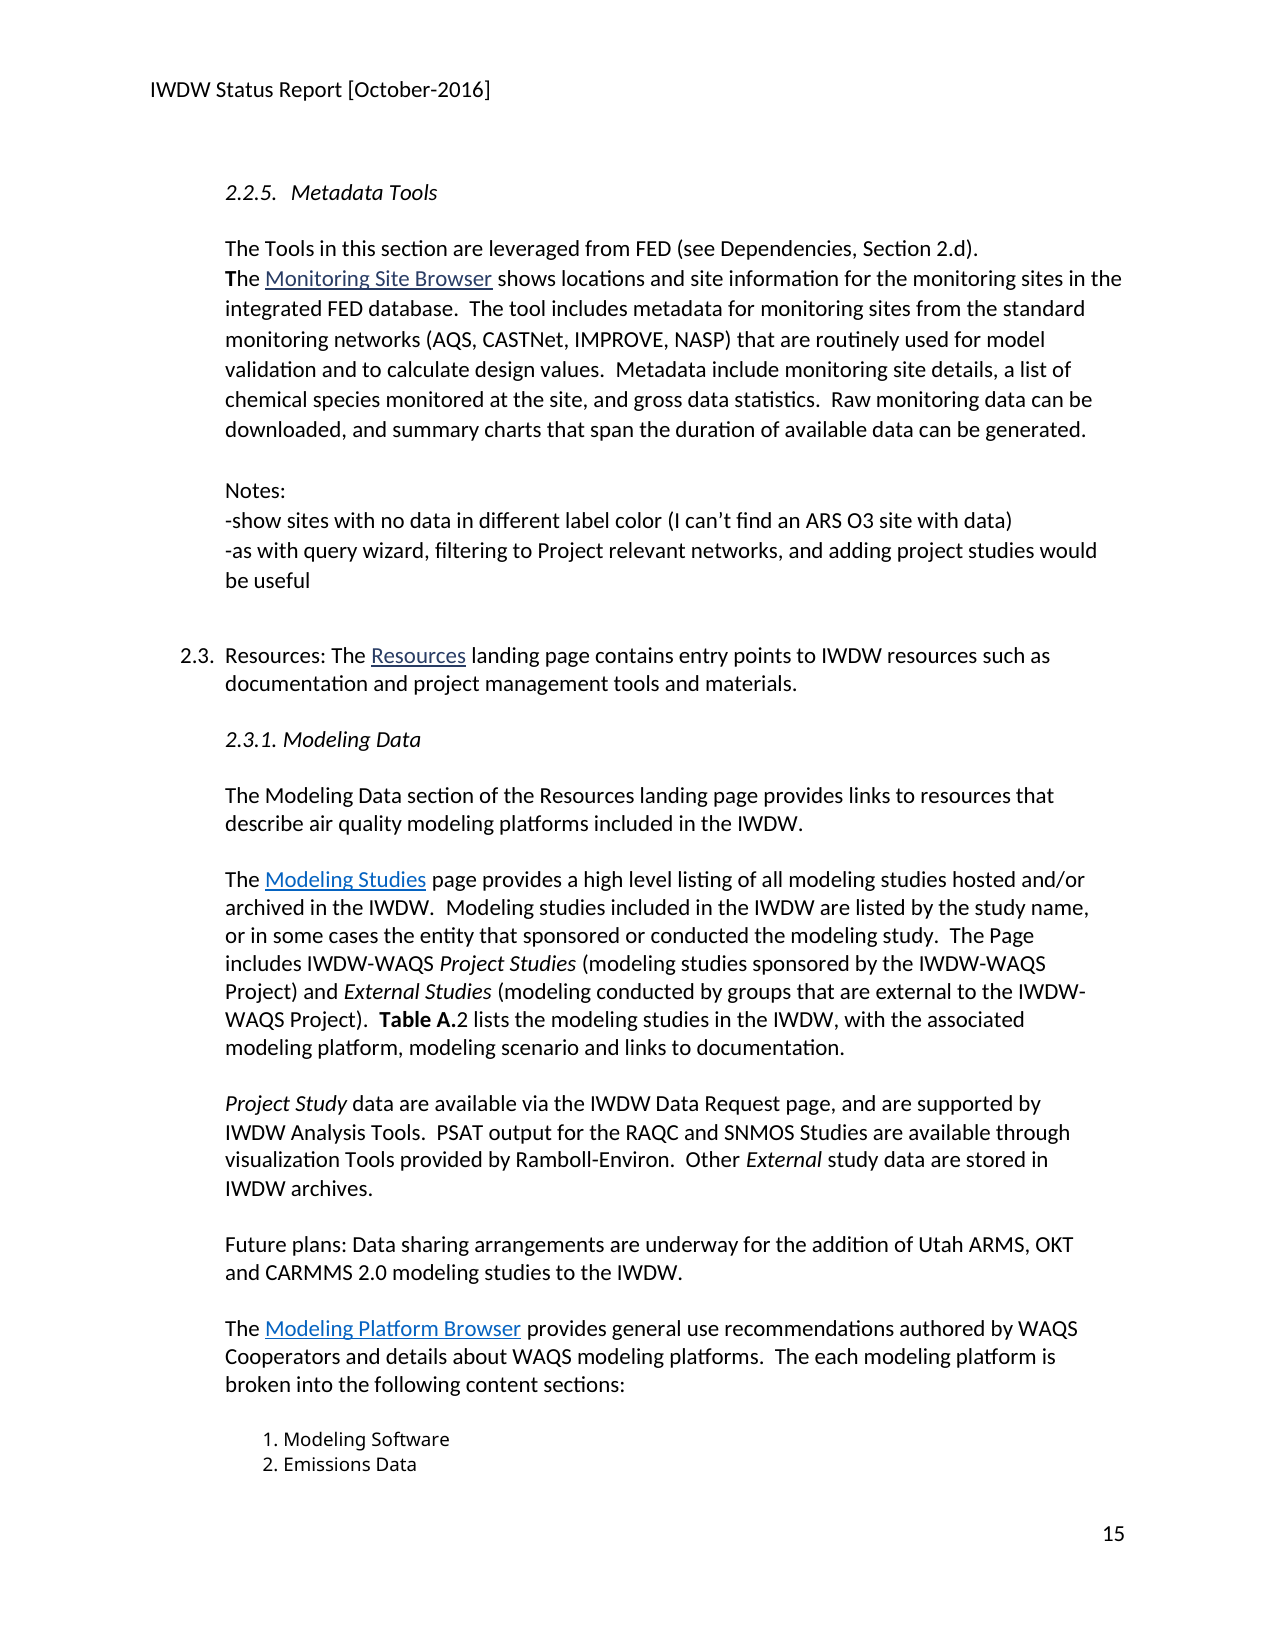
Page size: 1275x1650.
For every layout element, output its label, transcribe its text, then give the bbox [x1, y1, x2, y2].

list Modeling Data [225, 725, 1102, 753]
list Notes: [225, 476, 1125, 504]
list The Tools in this section are leveraged from FED (see Dependencies, Section 2.d). The Monitoring Site Browser shows locations and site information for the monitoring sites in the integrated FED database. The tool includes metadata for monitoring sites from the standard monitoring networks (AQS, CASTNet, IMPROVE, NASP) that are routinely used for model validation and to calculate design values. Metadata include monitoring site details, a list of chemical species monitored at the site, and gross data statistics. Raw monitoring data can be downloaded, and summary charts that span the duration of available data can be generated. [225, 234, 1125, 443]
list Project Study data are available via the IWDW Data Request page, and are supported by IWDW Analysis Tools. PSAT output for the RAQC and SNMOS Studies are available through visualization Tools provided by Ramboll-Environ. Other External study data are stored in IWDW archives. [225, 1089, 1102, 1202]
list Resources: The Resources landing page contains entry points to IWDW resources such as documentation and project management tools and materials. [180, 641, 1102, 697]
list The Modeling Platform Browser provides general use recommendations authored by WAQS Cooperators and details about WAQS modeling platforms. The each modeling platform is broken into the following content sections: [225, 1314, 1102, 1398]
list The Modeling Studies page provides a high level listing of all modeling studies hosted and/or archived in the IWDW. Modeling studies included in the IWDW are listed by the study name, or in some cases the entity that sponsored or conducted the modeling study. The Page includes IWDW-WAQS Project Studies (modeling studies sponsored by the IWDW-WAQS Project) and External Studies (modeling conducted by groups that are external to the IWDW-WAQS Project). Table A.2 lists the modeling studies in the IWDW, with the associated modeling platform, modeling scenario and links to documentation. [225, 865, 1102, 1062]
text 2. Emissions Data [262, 1451, 1125, 1477]
list Metadata Tools [225, 178, 1102, 206]
list -as with query wizard, filtering to Project relevant networks, and adding project studies would be useful [225, 536, 1125, 594]
text 1. Modeling Software [262, 1426, 1125, 1451]
list Future plans: Data sharing arrangements are underway for the addition of Utah ARMS, OKT and CARMMS 2.0 modeling studies to the IWDW. [225, 1230, 1102, 1286]
list -show sites with no data in different label color (I can’t find an ARS O3 site with data) [225, 506, 1125, 534]
list The Modeling Data section of the Resources landing page provides links to resources that describe air quality modeling platforms included in the IWDW. [225, 781, 1102, 837]
